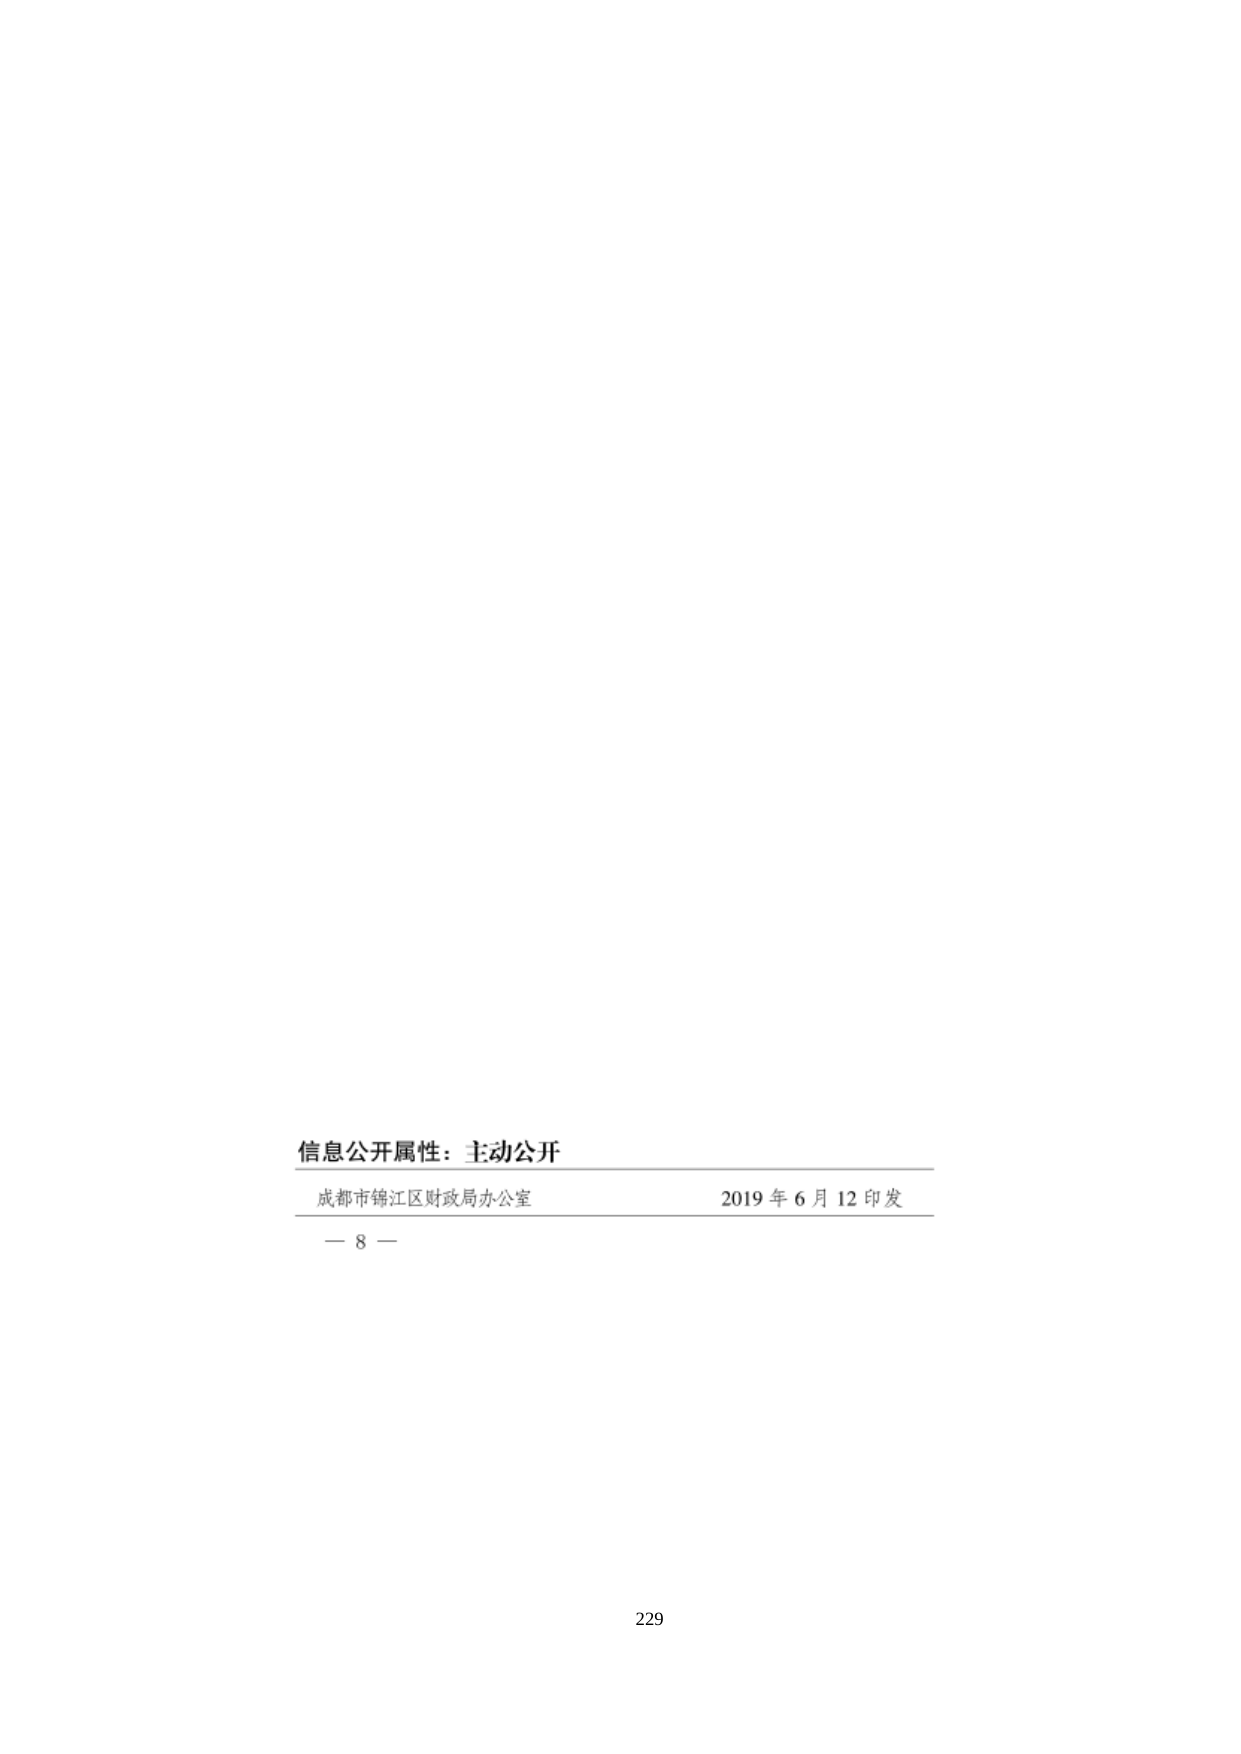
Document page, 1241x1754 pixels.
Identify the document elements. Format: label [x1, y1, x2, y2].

picture [197, 128, 1033, 1348]
